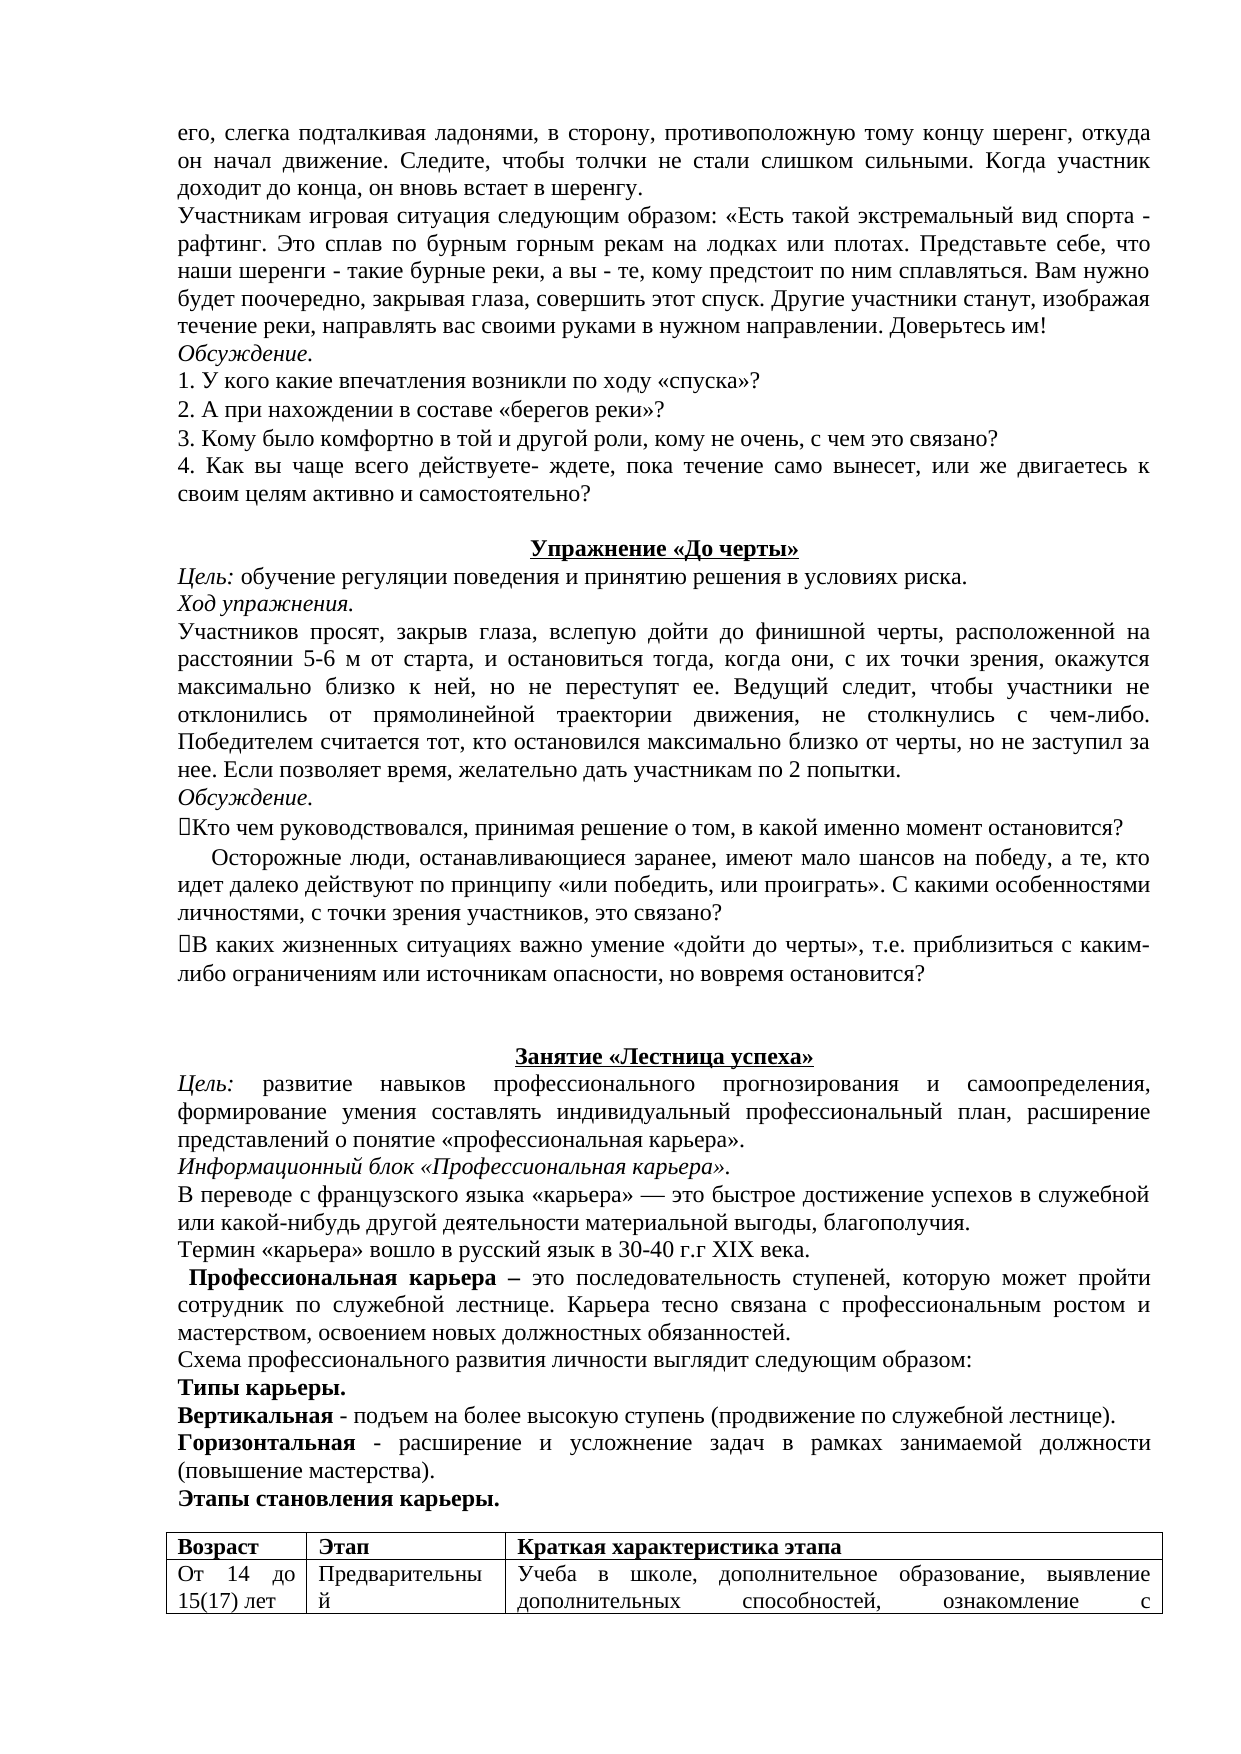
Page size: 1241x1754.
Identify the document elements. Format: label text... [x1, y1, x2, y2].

text Обсуждение. [177, 339, 1152, 367]
text Ход упражнения. [177, 589, 1152, 617]
text 1. У кого какие впечатления возникли по ходу «спуска»? [177, 367, 1152, 394]
text Кто чем руководствовался, принимая решение о том, в какой именно момент остановится? [177, 810, 1152, 843]
text Вертикальная - подъем на более высокую ступень (продвижение по служебной лестнице). [177, 1401, 1152, 1428]
text Этапы становления карьеры. [177, 1483, 1152, 1511]
table_cell От 14 до 15(17) лет [167, 1560, 306, 1613]
text Информационный блок «Профессиональная карьера». [177, 1152, 1152, 1180]
text Цель: развитие навыков профессионального прогнозирования и самоопределения, формирование умения составлять индивидуальный профессиональный план, расширение представлений о понятие «профессиональная карьера». [177, 1069, 1152, 1152]
text 2. А при нахождении в составе «берегов реки»? [177, 395, 1152, 423]
table_cell Предварительный [307, 1560, 505, 1613]
text Схема профессионального развития личности выглядит следующим образом: [177, 1346, 1152, 1373]
text Участникам игровая ситуация следующим образом: «Есть такой экстремальный вид спорта - рафтинг. Это сплав по бурным горным рекам на лодках или плотах. Представьте себе, что наши шеренги - такие бурные реки, а вы - те, кому предстоит по ним сплавляться. Вам нужно будет поочередно, закрывая глаза, совершить этот спуск. Другие участники станут, изображая течение реки, направлять вас своими руками в нужном направлении. Доверьтесь им! [177, 201, 1152, 339]
text Осторожные люди, останавливающиеся заранее, имеют мало шансов на победу, а те, кто идет далеко действуют по принципу «или победить, или проиграть». С какими особенностями личностями, с точки зрения участников, это связано? [177, 843, 1152, 926]
text Термин «карьера» вошло в русский язык в 30-40 г.г XIX века. [177, 1235, 1152, 1263]
text Цель: обучение регуляции поведения и принятию решения в условиях риска. [177, 562, 1152, 589]
text Обсуждение. [177, 782, 1152, 810]
table_header Этап [307, 1533, 505, 1559]
text В переводе с французского языка «карьера» — это быстрое достижение успехов в служебной или какой-нибудь другой деятельности материальной выгоды, благополучия. [177, 1180, 1152, 1235]
text В каких жизненных ситуациях важно умение «дойти до черты», т.е. приблизиться с каким-либо ограничениям или источникам опасности, но вовремя остановится? [177, 926, 1152, 987]
text Участников просят, закрыв глаза, вслепую дойти до финишной черты, расположенной на расстоянии 5-6 м от старта, и остановиться тогда, когда они, с их точки зрения, окажутся максимально близко к ней, но не переступят ее. Ведущий следит, чтобы участники не отклонились от прямолинейной траектории движения, не столкнулись с чем-либо. Победителем считается тот, кто остановился максимально близко от черты, но не заступил за нее. Если позволяет время, желательно дать участникам по 2 попытки. [177, 617, 1152, 782]
text Типы карьеры. [177, 1373, 1152, 1401]
text Упражнение «До черты» [177, 534, 1152, 562]
table_header Возраст [167, 1533, 306, 1559]
text Профессиональная карьера – это последовательность ступеней, которую может пройти сотрудник по служебной лестнице. Карьера тесно связана с профессиональным ростом и мастерством, освоением новых должностных обязанностей. [177, 1263, 1152, 1346]
text Занятие «Лестница успеха» [177, 1042, 1152, 1069]
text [177, 118, 1152, 201]
table_header Краткая характеристика этапа [506, 1533, 1162, 1559]
text Горизонтальная - расширение и усложнение задач в рамках занимаемой должности (повышение мастерства). [177, 1428, 1152, 1483]
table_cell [506, 1560, 1162, 1613]
text 4. Как вы чаще всего действуете- ждете, пока течение само вынесет, или же двигаетесь к своим целям активно и самостоятельно? [177, 451, 1152, 506]
text 3. Кому было комфортно в той и другой роли, кому не очень, с чем это связано? [177, 424, 1152, 451]
